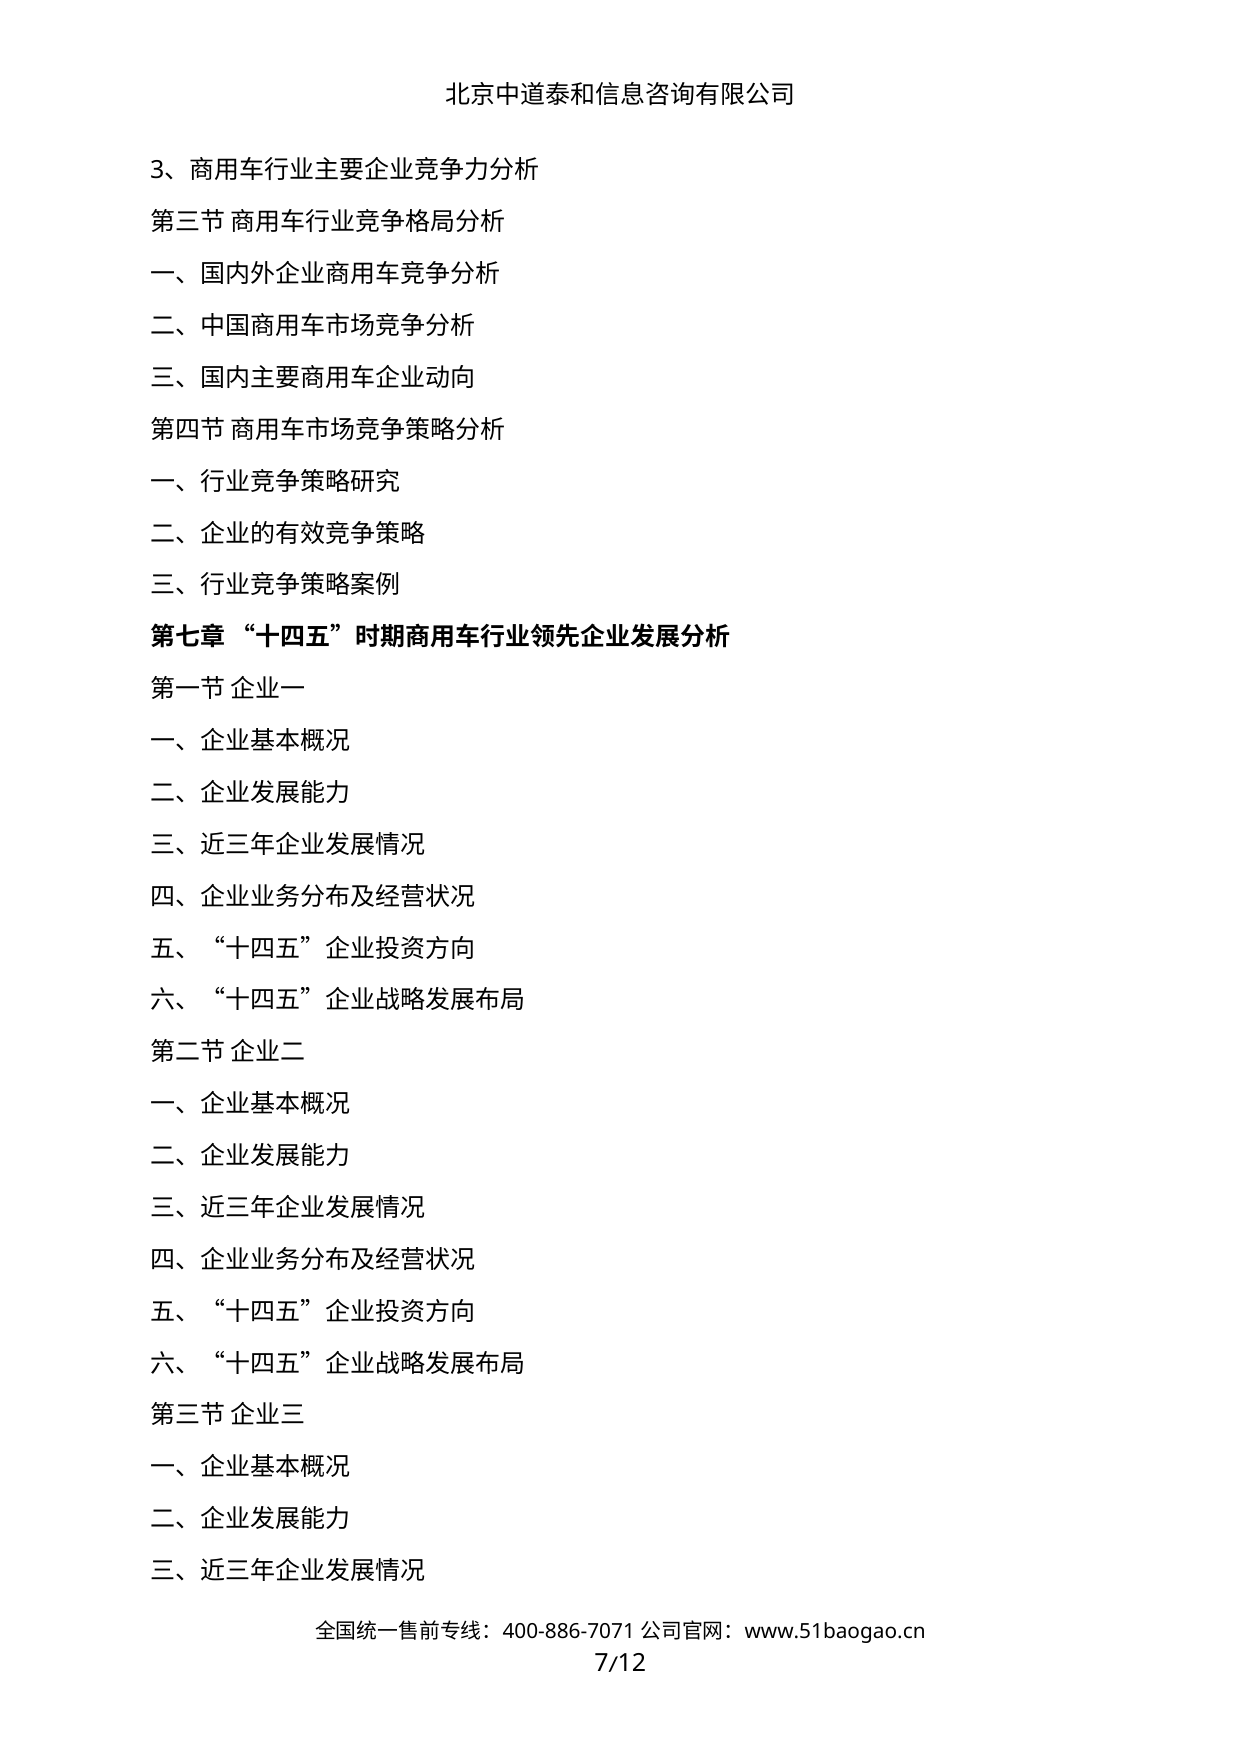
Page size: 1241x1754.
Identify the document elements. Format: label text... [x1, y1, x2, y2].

text 一、行业竞争策略研究 [150, 461, 1090, 497]
text 第七章 “十四五”时期商用车行业领先企业发展分析 [150, 617, 1090, 653]
text 3、商用车行业主要企业竞争力分析 [150, 150, 1090, 186]
text 第三节 商用车行业竞争格局分析 [150, 202, 1090, 238]
text 三、近三年企业发展情况 [150, 1551, 1090, 1587]
text 三、国内主要商用车企业动向 [150, 357, 1090, 394]
text 一、国内外企业商用车竞争分析 [150, 254, 1090, 290]
text 四、企业业务分布及经营状况 [150, 1239, 1090, 1276]
text 一、企业基本概况 [150, 721, 1090, 757]
text 第二节 企业二 [150, 1032, 1090, 1068]
text 三、行业竞争策略案例 [150, 565, 1090, 601]
text 六、“十四五”企业战略发展布局 [150, 1343, 1090, 1379]
text 五、“十四五”企业投资方向 [150, 1291, 1090, 1327]
text 二、企业发展能力 [150, 1499, 1090, 1535]
text 二、企业发展能力 [150, 1136, 1090, 1172]
text 五、“十四五”企业投资方向 [150, 928, 1090, 964]
text 二、企业发展能力 [150, 772, 1090, 809]
text 三、近三年企业发展情况 [150, 1187, 1090, 1224]
text 六、“十四五”企业战略发展布局 [150, 980, 1090, 1016]
text 第三节 企业三 [150, 1395, 1090, 1431]
text 一、企业基本概况 [150, 1447, 1090, 1483]
text 二、企业的有效竞争策略 [150, 513, 1090, 549]
text 第四节 商用车市场竞争策略分析 [150, 409, 1090, 446]
text 第一节 企业一 [150, 669, 1090, 705]
text 三、近三年企业发展情况 [150, 824, 1090, 861]
text 一、企业基本概况 [150, 1084, 1090, 1120]
text 四、企业业务分布及经营状况 [150, 876, 1090, 912]
text 二、中国商用车市场竞争分析 [150, 306, 1090, 342]
